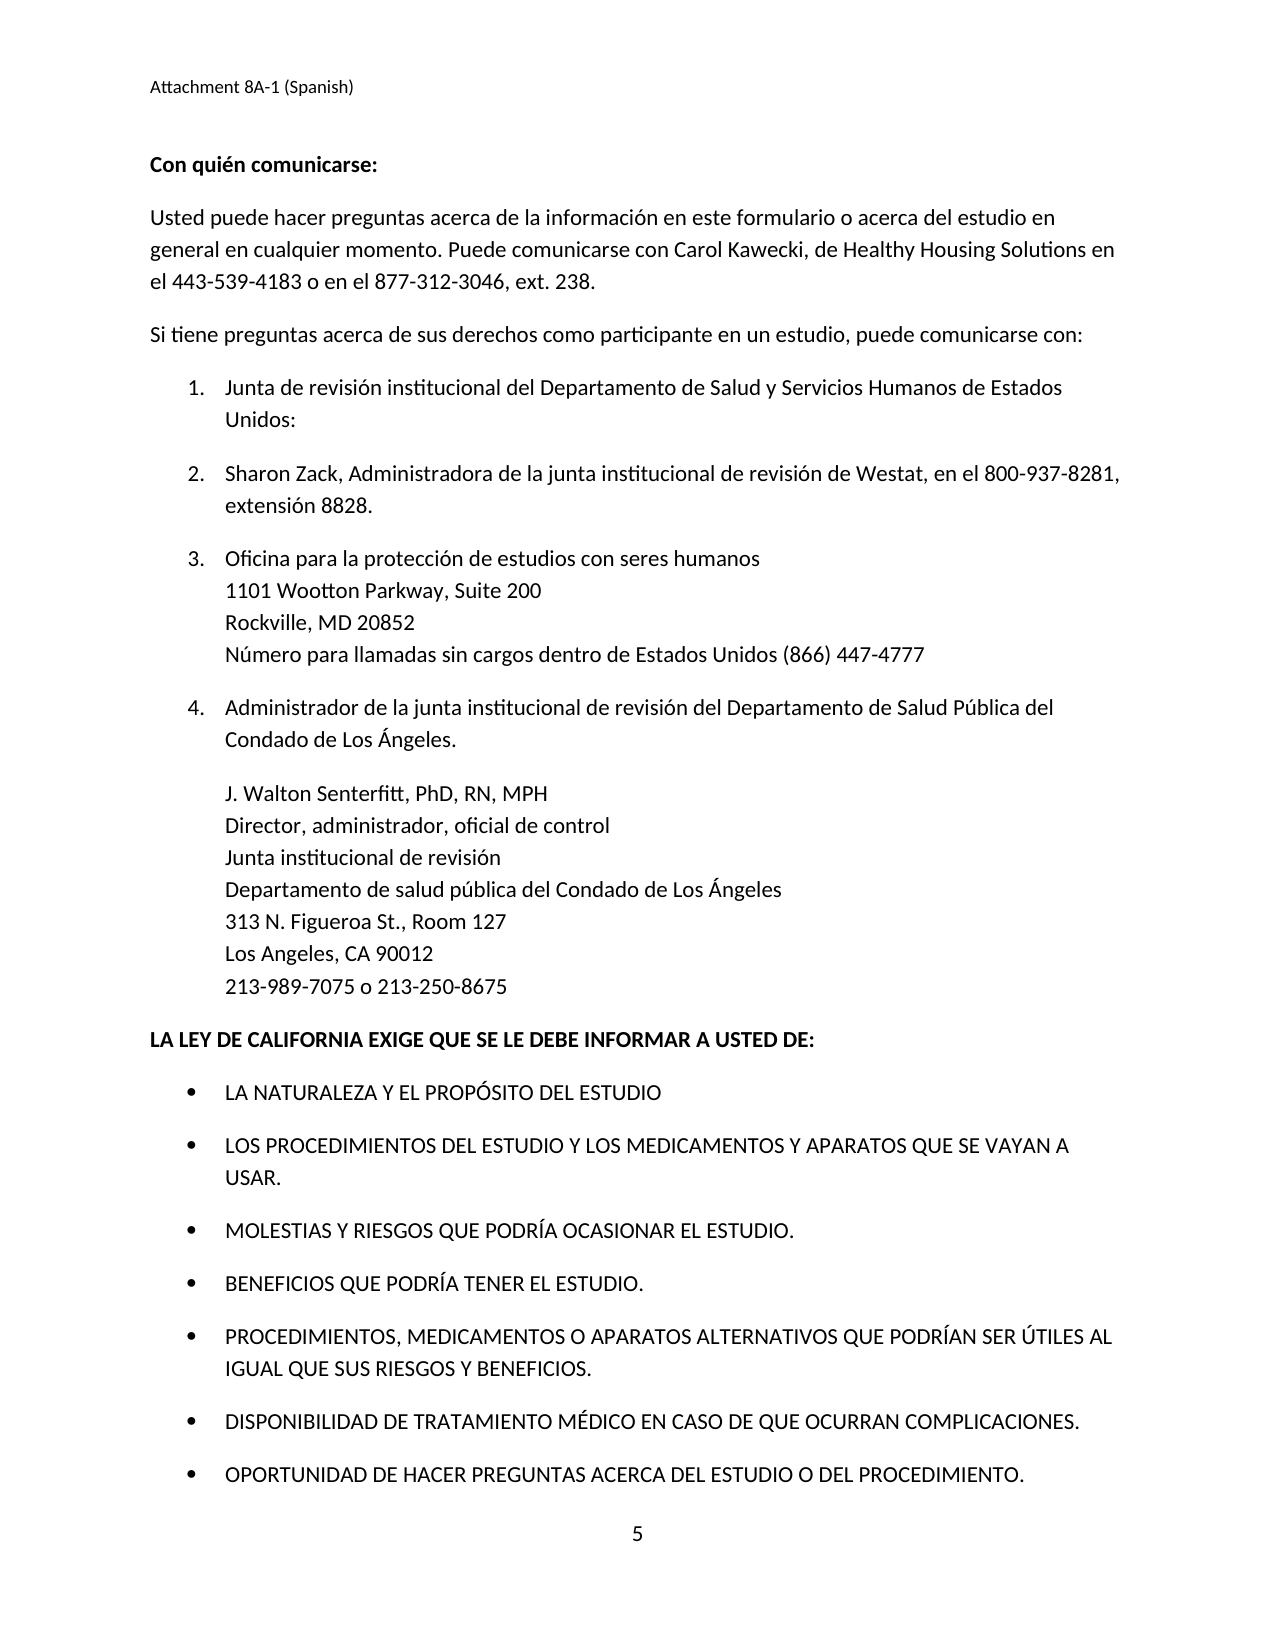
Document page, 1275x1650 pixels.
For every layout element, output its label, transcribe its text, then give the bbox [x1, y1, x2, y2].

list Oficina para la protección de estudios con seres humanos 1101 Wootton Parkway, Suite 200 Rockville, MD 20852 Número para llamadas sin cargos dentro de Estados Unidos (866) 447-4777 [187, 544, 1125, 668]
text Usted puede hacer preguntas acerca de la información en este formulario o acerca del estudio en general en cualquier momento. Puede comunicarse con Carol Kawecki, de Healthy Housing Solutions en el 443-539-4183 o en el 877-312-3046, ext. 238. [150, 203, 1125, 295]
list Sharon Zack, Administradora de la junta institucional de revisión de Westat, en el 800-937-8281, extensión 8828. [187, 459, 1125, 519]
list MOLESTIAS Y RIESGOS QUE PODRÍA OCASIONAR EL ESTUDIO. [187, 1216, 1125, 1244]
text Si tiene preguntas acerca de sus derechos como participante en un estudio, puede comunicarse con: [150, 320, 1125, 348]
text Con quién comunicarse: [150, 150, 1125, 178]
list Junta de revisión institucional del Departamento de Salud y Servicios Humanos de Estados Unidos: [187, 373, 1125, 434]
list PROCEDIMIENTOS, MEDICAMENTOS O APARATOS ALTERNATIVOS QUE PODRÍAN SER ÚTILES AL IGUAL QUE SUS RIESGOS Y BENEFICIOS. [187, 1322, 1125, 1382]
text LA LEY DE CALIFORNIA EXIGE QUE SE LE DEBE INFORMAR A USTED DE: [150, 1025, 1125, 1053]
list DISPONIBILIDAD DE TRATAMIENTO MÉDICO EN CASO DE QUE OCURRAN COMPLICACIONES. [187, 1407, 1125, 1435]
list OPORTUNIDAD DE HACER PREGUNTAS ACERCA DEL ESTUDIO O DEL PROCEDIMIENTO. [187, 1460, 1125, 1488]
list LOS PROCEDIMIENTOS DEL ESTUDIO Y LOS MEDICAMENTOS Y APARATOS QUE SE VAYAN A USAR. [187, 1131, 1125, 1191]
list Administrador de la junta institucional de revisión del Departamento de Salud Pública del Condado de Los Ángeles. [187, 693, 1125, 754]
text J. Walton Senterfitt, PhD, RN, MPH Director, administrador, oficial de control Junta institucional de revisión Departamento de salud pública del Condado de Los Ángeles 313 N. Figueroa St., Room 127 Los Angeles, CA 90012 213-989-7075 o 213-250-8675 [225, 779, 1125, 1000]
list LA NATURALEZA Y EL PROPÓSITO DEL ESTUDIO [187, 1078, 1125, 1106]
list BENEFICIOS QUE PODRÍA TENER EL ESTUDIO. [187, 1269, 1125, 1297]
